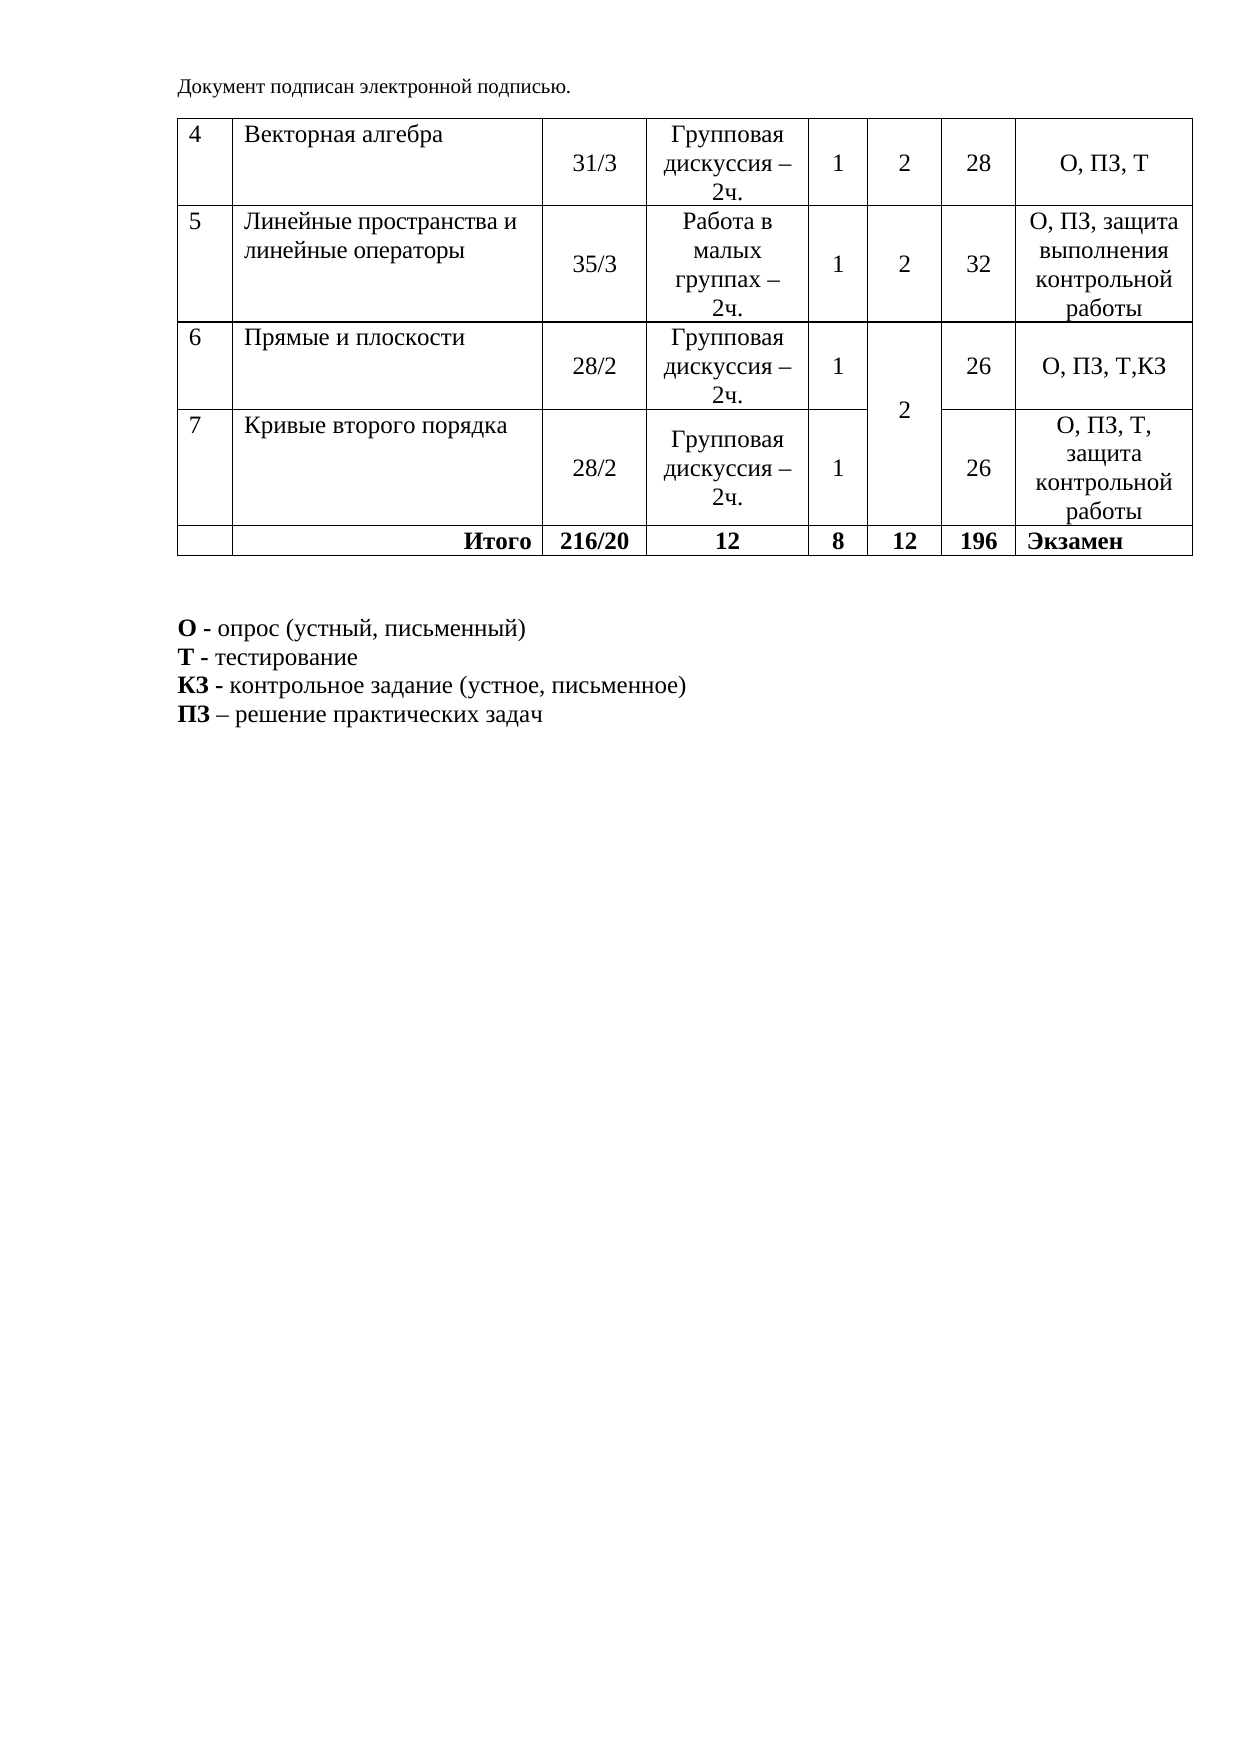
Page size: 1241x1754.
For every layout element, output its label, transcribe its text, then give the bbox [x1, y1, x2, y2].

text Т - тестирование [177, 642, 1152, 671]
table_cell Прямые и плоскости [233, 323, 542, 409]
table_cell 2 [868, 119, 941, 205]
table_cell Итого [233, 526, 542, 554]
text КЗ - контрольное задание (устное, письменное) [177, 671, 1152, 699]
table_cell О, ПЗ, Т,КЗ [1016, 323, 1192, 409]
table_cell Кривые второго порядка [233, 410, 542, 525]
table_cell 26 [942, 410, 1015, 525]
table_cell 196 [942, 526, 1015, 554]
table_cell 28 [942, 119, 1015, 205]
table_cell 6 [178, 323, 232, 409]
table_cell 12 [647, 526, 808, 554]
table_cell 1 [809, 323, 867, 409]
table_cell 8 [809, 526, 867, 554]
table_cell Векторная алгебра [233, 119, 542, 205]
table_cell 7 [178, 410, 232, 525]
table_cell 31/3 [543, 119, 646, 205]
table_cell 5 [178, 206, 232, 321]
table_cell Групповая дискуссия – 2ч. [647, 323, 808, 409]
table_cell 12 [868, 526, 941, 554]
table_cell 4 [178, 119, 232, 205]
table_cell 28/2 [543, 410, 646, 525]
table_cell 2 [868, 206, 941, 321]
text О - опрос (устный, письменный) [177, 613, 1152, 642]
table_cell Экзамен [1016, 526, 1192, 554]
table_cell О, ПЗ, Т, защита контрольной работы [1016, 410, 1192, 525]
table_cell 1 [809, 410, 867, 525]
table_cell [178, 526, 232, 554]
table_cell 28/2 [543, 323, 646, 409]
table_cell 1 [809, 206, 867, 321]
table_cell Работа в малых группах – 2ч. [647, 206, 808, 321]
table_cell 32 [942, 206, 1015, 321]
table_cell Линейные пространства и линейные операторы [233, 206, 542, 321]
table_cell 216/20 [543, 526, 646, 554]
table_cell 2 [868, 323, 941, 525]
text ПЗ – решение практических задач [177, 699, 1152, 728]
table_cell Групповая дискуссия – 2ч. [647, 119, 808, 205]
table_cell О, ПЗ, Т [1016, 119, 1192, 205]
table_cell 35/3 [543, 206, 646, 321]
table_cell О, ПЗ, защита выполнения контрольной работы [1016, 206, 1192, 321]
table_cell 26 [942, 323, 1015, 409]
table_cell 1 [809, 119, 867, 205]
table_cell Групповая дискуссия – 2ч. [647, 410, 808, 525]
